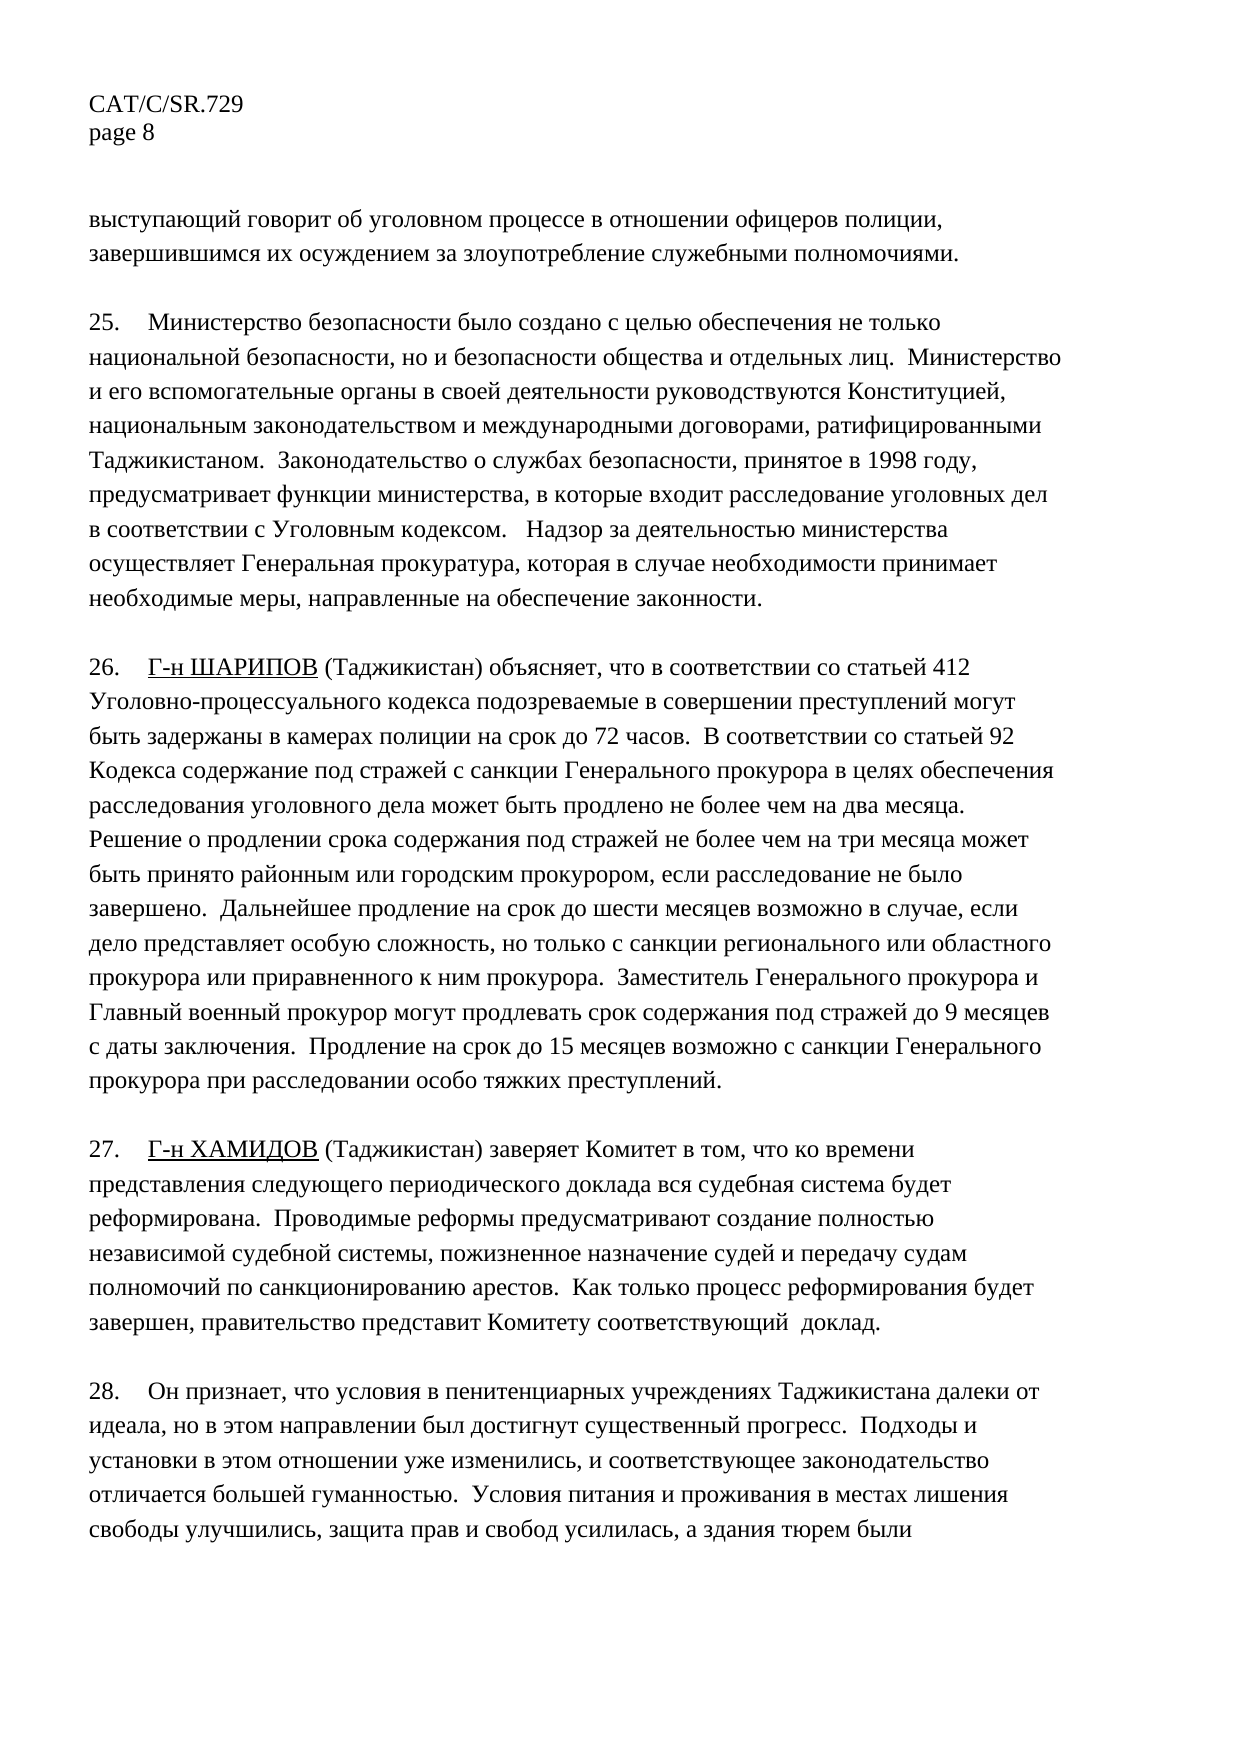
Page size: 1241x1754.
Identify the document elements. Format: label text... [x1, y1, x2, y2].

text 26. Г-н ШАРИПОВ (Таджикистан) объясняет, что в соответствии со статьей 412 Уголовно-процессуального кодекса подозреваемые в совершении преступлений могут быть задержаны в камерах полиции на срок до 72 часов. В соответствии со статьей 92 Кодекса содержание под стражей с санкции Генерального прокурора в целях обеспечения расследования уголовного дела может быть продлено не более чем на два месяца. Решение о продлении срока содержания под стражей не более чем на три месяца может быть принято районным или городским прокурором, если расследование не было завершено. Дальнейшее продление на срок до шести месяцев возможно в случае, если дело представляет особую сложность, но только с санкции регионального или областного прокурора или приравненного к ним прокурора. Заместитель Генерального прокурора и Главный военный прокурор могут продлевать срок содержания под стражей до 9 месяцев с даты заключения. Продление на срок до 15 месяцев возможно с санкции Генерального прокурора при расследовании особо тяжких преступлений. [89, 652, 1063, 1094]
text 25. Министерство безопасности было создано с целью обеспечения не только национальной безопасности, но и безопасности общества и отдельных лиц. Министерство и его вспомогательные органы в своей деятельности руководствуются Конституцией, национальным законодательством и международными договорами, ратифицированными Таджикистаном. Законодательство о службах безопасности, принятое в 1998 году, предусматривает функции министерства, в которые входит расследование уголовных дел в соответствии с Уголовным кодексом. Надзор за деятельностью министерства осуществляет Генеральная прокуратура, которая в случае необходимости принимает необходимые меры, направленные на обеспечение законности. [89, 307, 1063, 612]
text 27. Г-н ХАМИДОВ (Таджикистан) заверяет Комитет в том, что ко времени представления следующего периодического доклада вся судебная система будет реформирована. Проводимые реформы предусматривают создание полностью независимой судебной системы, пожизненное назначение судей и передачу судам полномочий по санкционированию арестов. Как только процесс реформирования будет завершен, правительство представит Комитету соответствующий доклад. [89, 1134, 1063, 1336]
